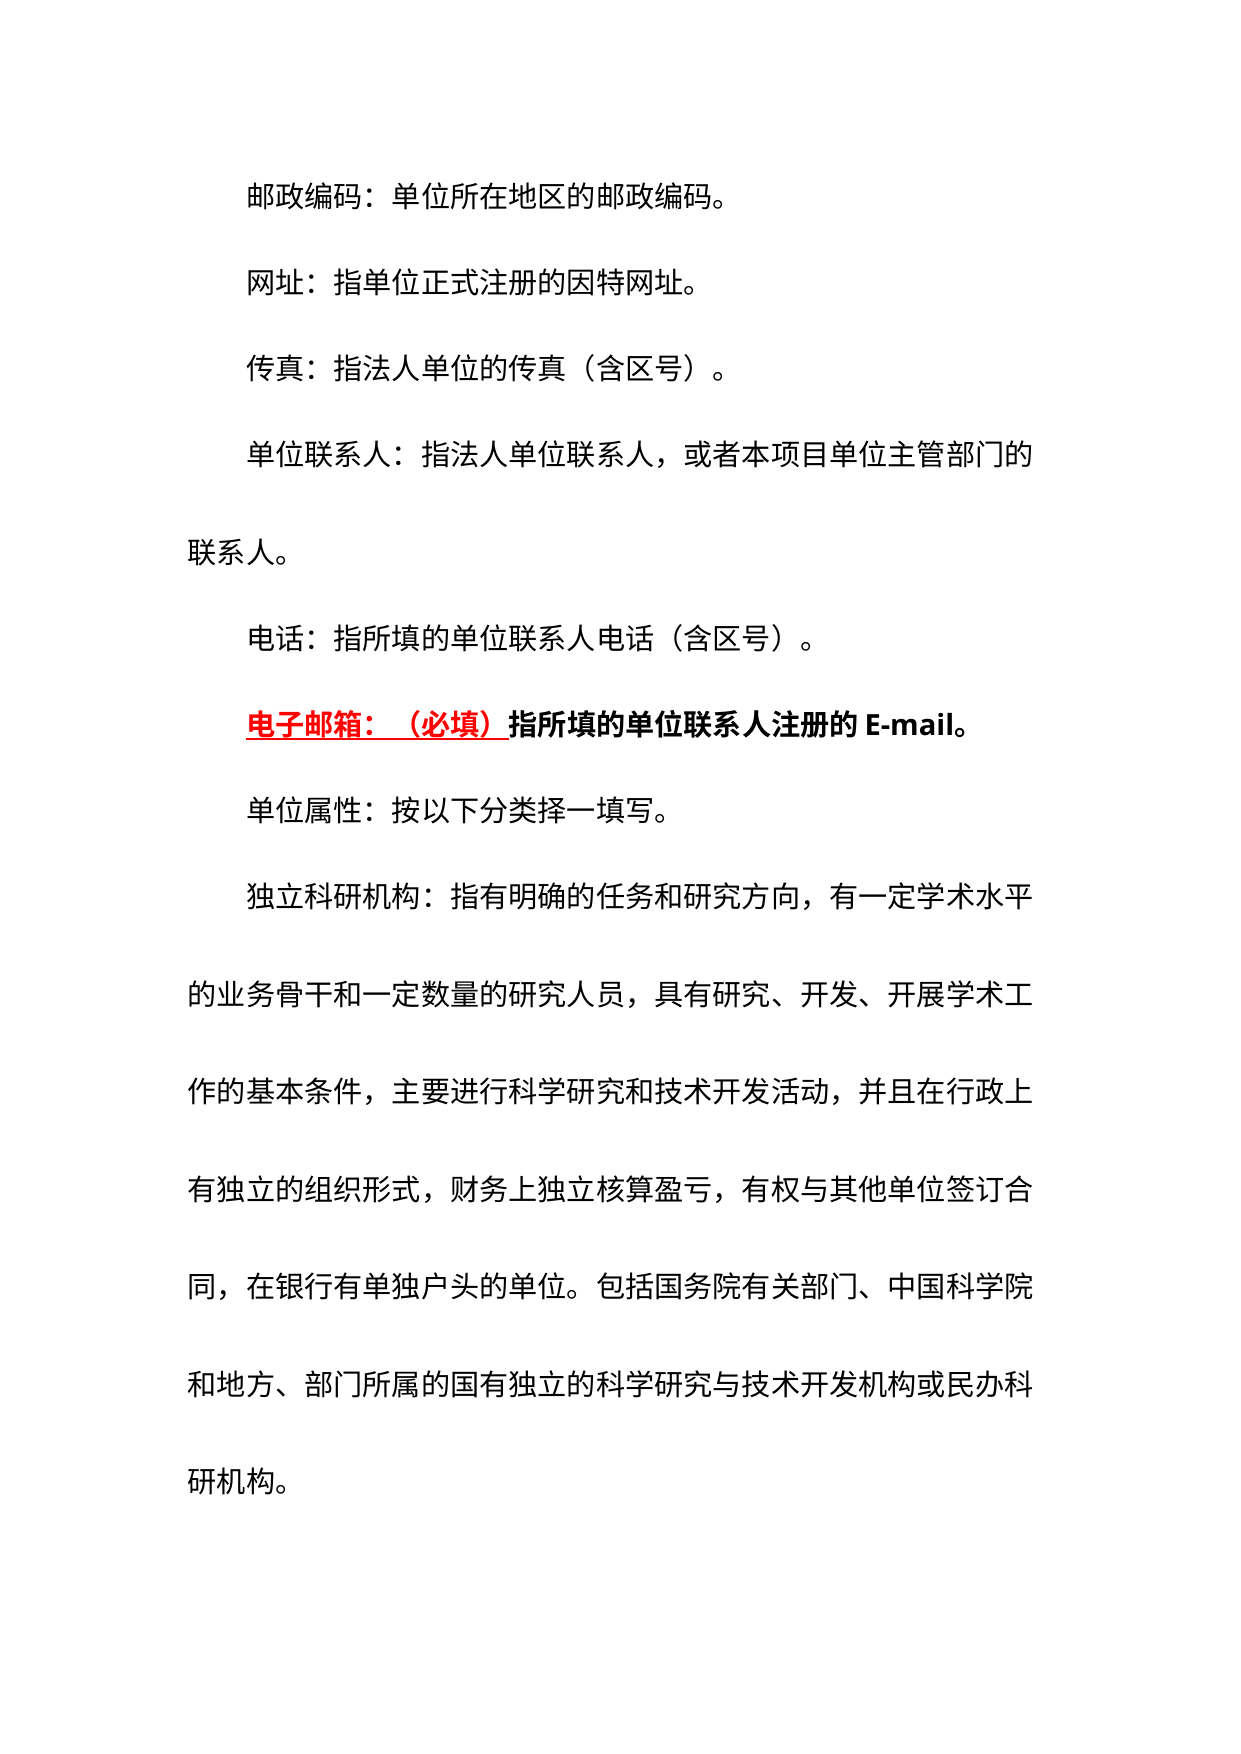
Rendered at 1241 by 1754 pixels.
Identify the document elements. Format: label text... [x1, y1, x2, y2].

text 单位联系人：指法人单位联系人，或者本项目单位主管部门的联系人。 [187, 420, 1053, 583]
text 电话：指所填的单位联系人电话（含区号）。 [187, 604, 1053, 669]
text 电子邮箱：（必填）指所填的单位联系人注册的E-mail。 [187, 690, 1053, 755]
text 传真：指法人单位的传真（含区号）。 [187, 334, 1053, 399]
text 单位属性：按以下分类择一填写。 [187, 776, 1053, 841]
text 邮政编码：单位所在地区的邮政编码。 [187, 162, 1053, 227]
text 网址：指单位正式注册的因特网址。 [187, 248, 1053, 313]
text 独立科研机构：指有明确的任务和研究方向，有一定学术水平的业务骨干和一定数量的研究人员，具有研究、开发、开展学术工作的基本条件，主要进行科学研究和技术开发活动，并且在行政上有独立的组织形式，财务上独立核算盈亏，有权与其他单位签订合同，在银行有单独户头的单位。包括国务院有关部门、中国科学院和地方、部门所属的国有独立的科学研究与技术开发机构或民办科研机构。 [187, 862, 1053, 1512]
